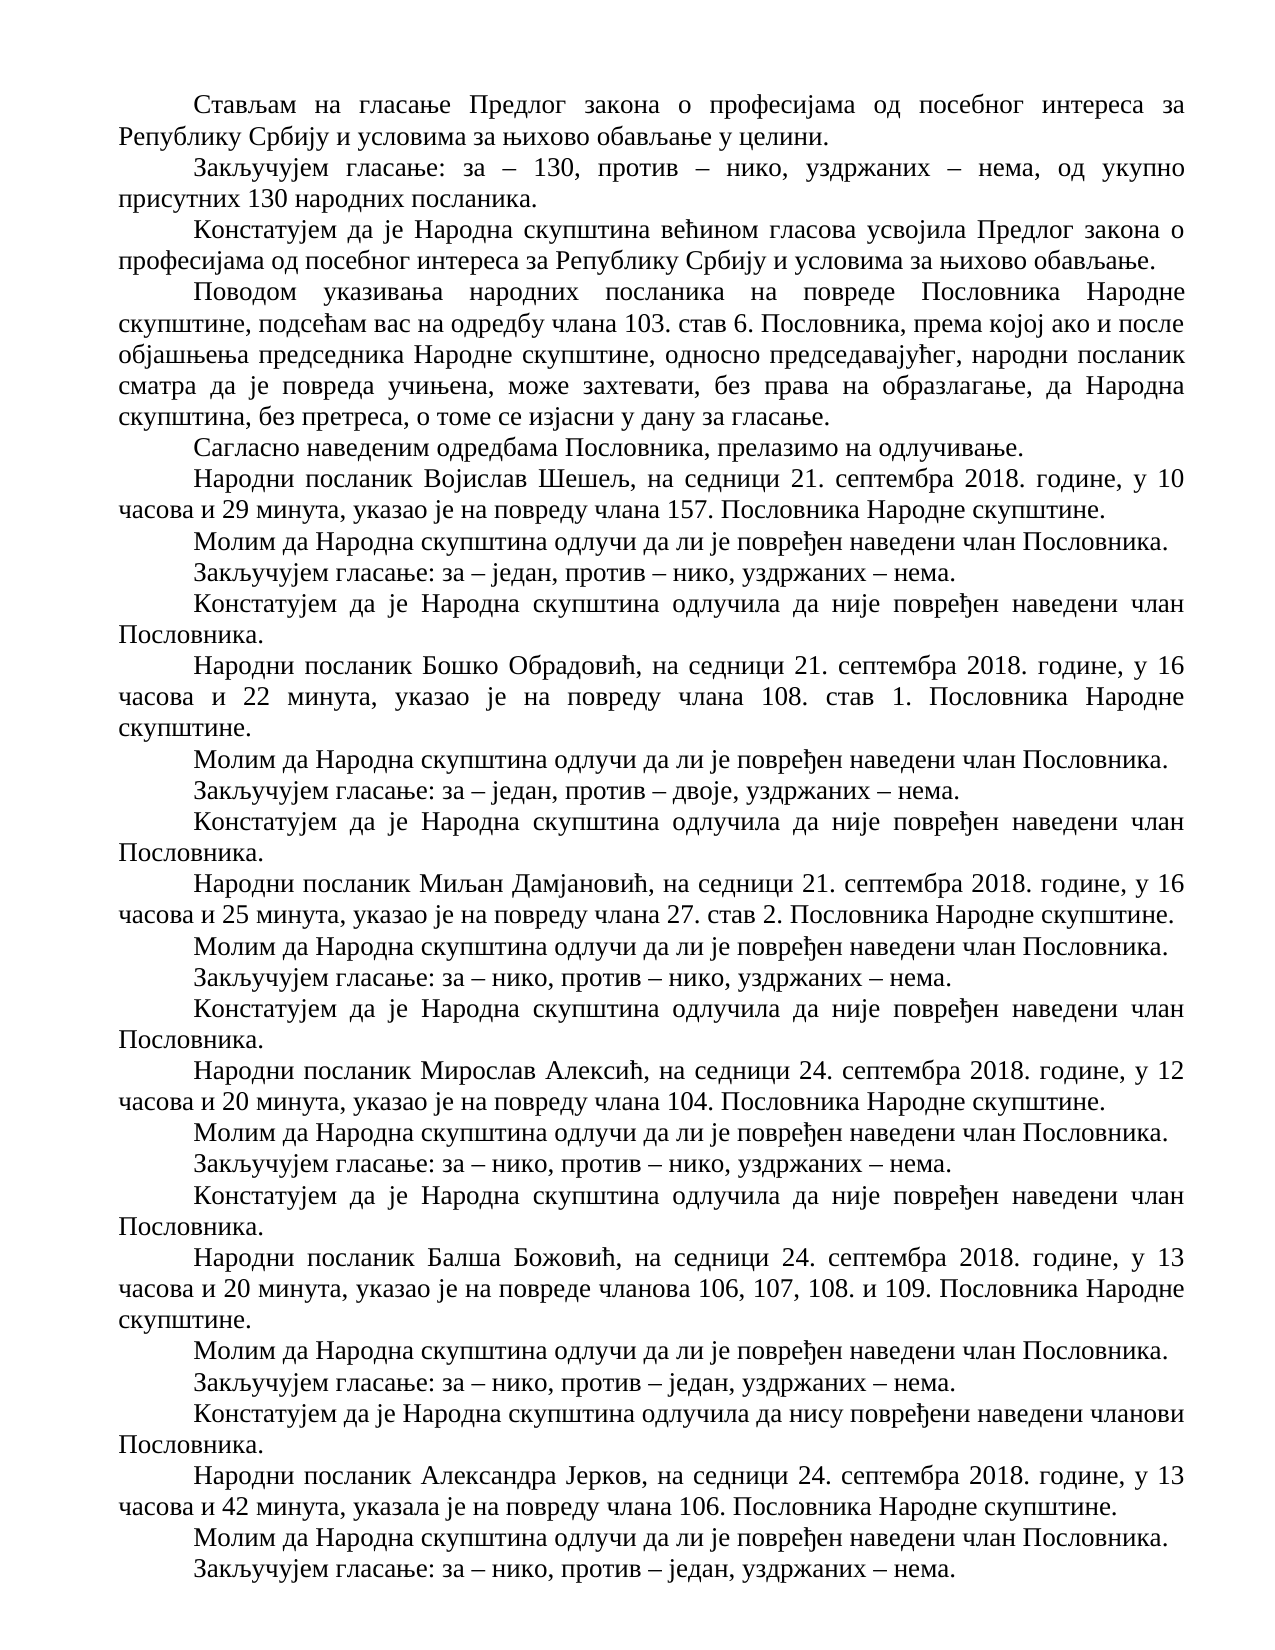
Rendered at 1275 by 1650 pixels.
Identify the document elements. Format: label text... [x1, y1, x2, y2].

text Народни посланик Балша Божовић, на седници 24. септембра 2018. године, у 13 часова и 20 минута, указао је на повреде чланова 106, 107, 108. и 109. Пословника Народне скупштине. [118, 1241, 1186, 1334]
text Народни посланик Војислав Шешељ, на седници 21. септембра 2018. године, у 10 часова и 29 минута, указао је на повреду члана 157. Пословника Народне скупштине. [118, 462, 1186, 525]
text Молим да Народна скупштина одлучи да ли је повређен наведени члан Пословника. [118, 1116, 1186, 1148]
text Констатујем да је Народна скупштина одлучила да није повређен наведени члан Пословника. [118, 805, 1186, 867]
text Закључујем гласање: за – нико, против – један, уздржаних – нема. [118, 1366, 1186, 1397]
text Молим да Народна скупштина одлучи да ли је повређен наведени члан Пословника. [118, 1334, 1186, 1366]
text Народни посланик Бошко Обрадовић, на седници 21. септембра 2018. године, у 16 часова и 22 минута, указао је на повреду члана 108. став 1. Пословника Народне скупштине. [118, 649, 1186, 743]
text Закључујем гласање: за – 130, против – нико, уздржаних – нема, од укупно присутних 130 народних посланика. [118, 151, 1186, 213]
text Молим да Народна скупштина одлучи да ли је повређен наведени члан Пословника. [118, 525, 1186, 556]
text Народни посланик Миљан Дамјановић, на седници 21. септембра 2018. године, у 16 часова и 25 минута, указао је на повреду члана 27. став 2. Пословника Народне скупштине. [118, 867, 1186, 929]
text Молим да Народна скупштина одлучи да ли је повређен наведени члан Пословника. [118, 1521, 1186, 1552]
text Сагласно наведеним одредбама Пословника, прелазимо на одлучивање. [118, 431, 1186, 462]
text Констатујем да је Народна скупштина већином гласова усвојила Предлог закона о професијама од посебног интереса за Републику Србију и условима за њихово обављање. [118, 213, 1186, 276]
text Закључујем гласање: за – нико, против – нико, уздржаних – нема. [118, 1148, 1186, 1179]
text Молим да Народна скупштина одлучи да ли је повређен наведени члан Пословника. [118, 929, 1186, 961]
text Молим да Народна скупштина одлучи да ли је повређен наведени члан Пословника. [118, 743, 1186, 774]
text Констатујем да је Народна скупштина одлучила да није повређен наведени члан Пословника. [118, 992, 1186, 1054]
text Констатујем да је Народна скупштина одлучила да нису повређени наведени чланови Пословника. [118, 1397, 1186, 1459]
text Народни посланик Александра Јерков, на седници 24. септембра 2018. године, у 13 часова и 42 минута, указала је на повреду члана 106. Пословника Народне скупштине. [118, 1459, 1186, 1521]
text Закључујем гласање: за – нико, против – један, уздржаних – нема. [118, 1552, 1186, 1584]
text Поводом указивања народних посланика на повреде Пословника Народне скупштине, подсећам вас на одредбу члана 103. став 6. Пословника, према којој ако и после објашњења председника Народне скупштине, односно председавајућег, народни посланик сматра да је повреда учињена, може захтевати, без права на образлагање, да Народна скупштина, без претреса, о томе се изјасни у дану за гласање. [118, 276, 1186, 431]
text Констатујем да је Народна скупштина одлучила да није повређен наведени члан Пословника. [118, 1179, 1186, 1241]
text Народни посланик Мирослав Алексић, на седници 24. септембра 2018. године, у 12 часова и 20 минута, указао је на повреду члана 104. Пословника Народне скупштине. [118, 1054, 1186, 1116]
text Закључујем гласање: за – један, против – двоје, уздржаних – нема. [118, 774, 1186, 805]
text Констатујем да је Народна скупштина одлучила да није повређен наведени члан Пословника. [118, 587, 1186, 649]
text Закључујем гласање: за – нико, против – нико, уздржаних – нема. [118, 961, 1186, 992]
text Закључујем гласање: за – један, против – нико, уздржаних – нема. [118, 556, 1186, 587]
text Стављам на гласање Предлог закона о професијама од посебног интереса за Републику Србију и условима за њихово обављање у целини. [118, 89, 1186, 151]
